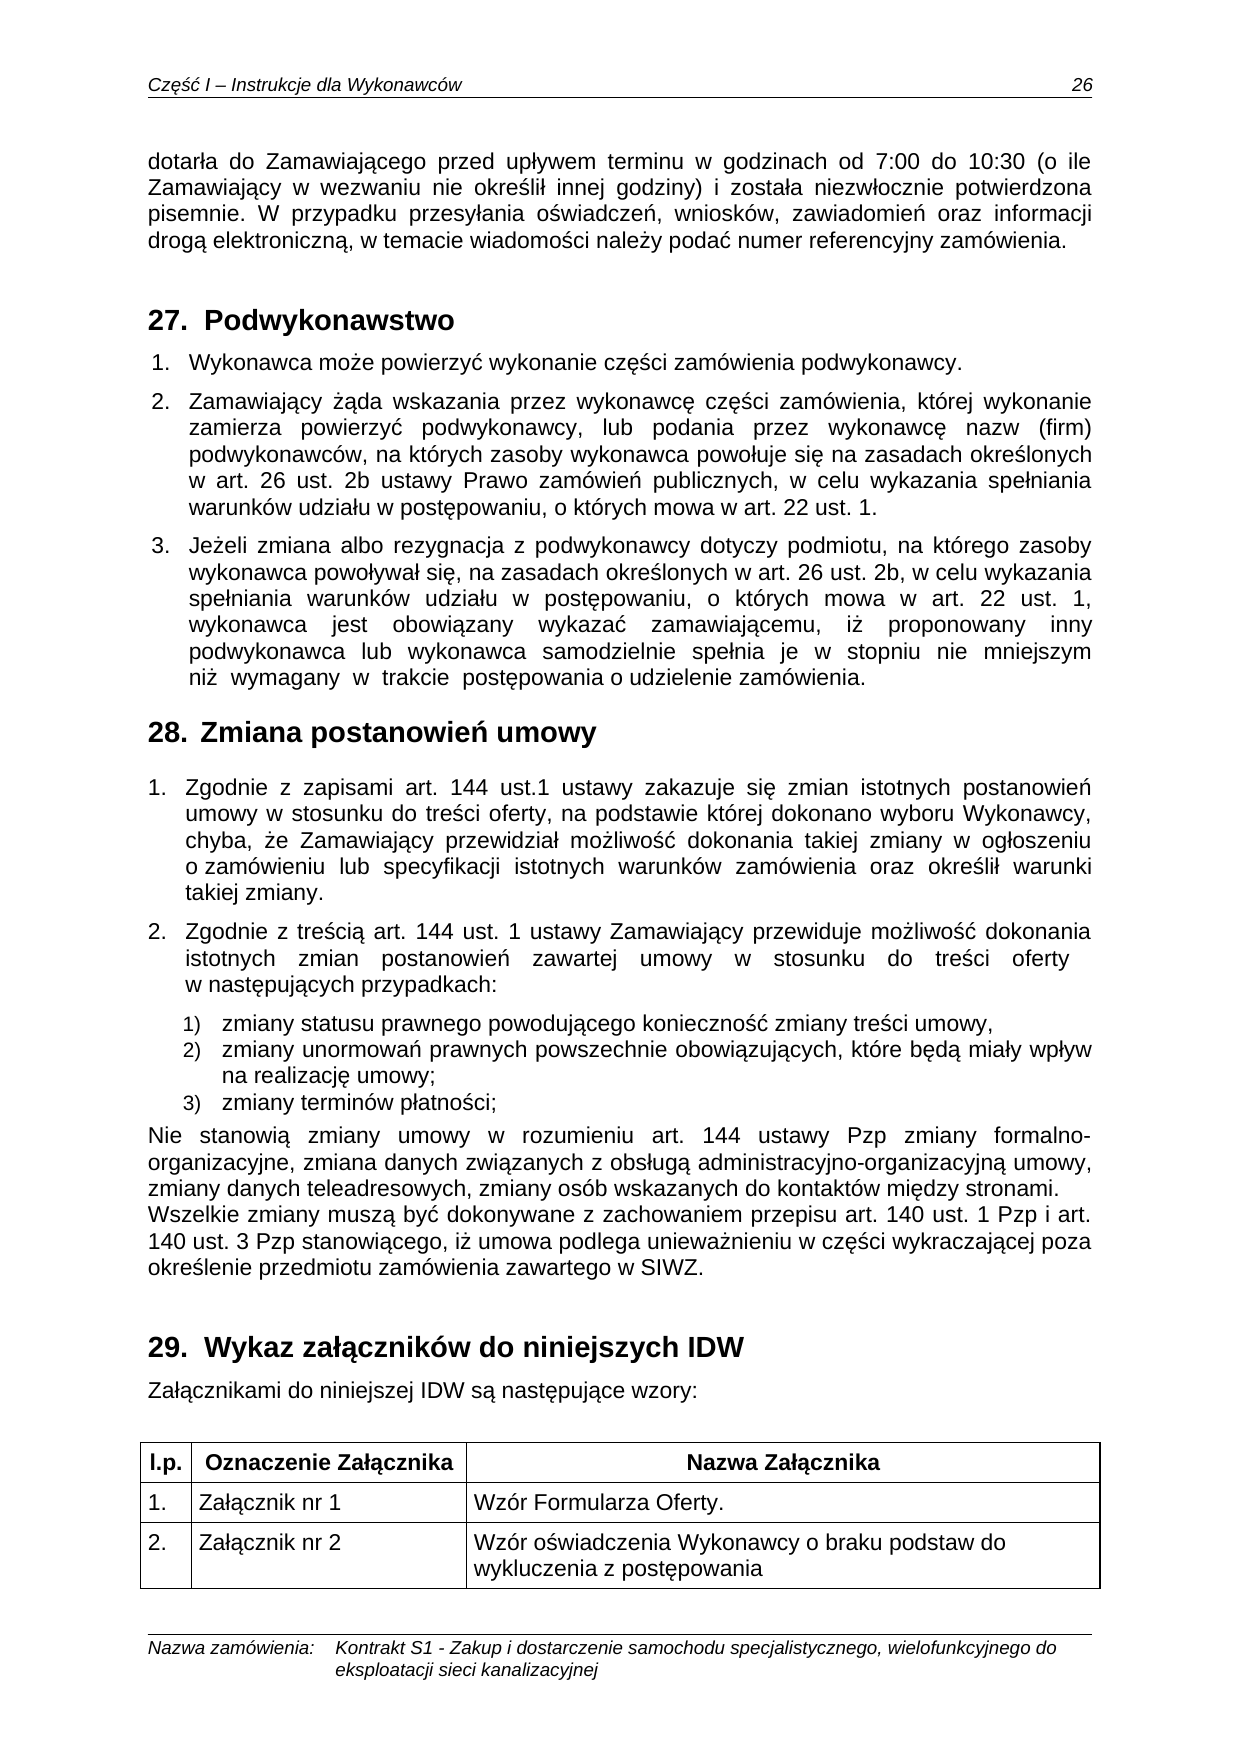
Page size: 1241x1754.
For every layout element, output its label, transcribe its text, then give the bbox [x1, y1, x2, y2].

list Zgodnie z treścią art. 144 ust. 1 ustawy Zamawiający przewiduje możliwość dokonania istotnych zmian postanowień zawartej umowy w stosunku do treści oferty w następujących przypadkach: [148, 918, 1092, 997]
list Wykonawca może powierzyć wykonanie części zamówienia podwykonawcy. [151, 349, 1092, 376]
list zmiany terminów płatności; [183, 1089, 1092, 1115]
list zmiany unormowań prawnych powszechnie obowiązujących, które będą miały wpływ na realizację umowy; [183, 1036, 1092, 1089]
list Jeżeli zmiana albo rezygnacja z podwykonawcy dotyczy podmiotu, na którego zasoby wykonawca powoływał się, na zasadach określonych w art. 26 ust. 2b, w celu wykazania spełniania warunków udziału w postępowaniu, o których mowa w art. 22 ust. 1, wykonawca jest obowiązany wykazać zamawiającemu, iż proponowany inny podwykonawca lub wykonawca samodzielnie spełnia je w stopniu nie mniejszym niż wymagany w trakcie postępowania o udzielenie zamówienia. [151, 532, 1092, 690]
table_header l.p. [141, 1443, 191, 1482]
subtitle Zmiana postanowień umowy [148, 715, 1092, 749]
table_cell [141, 1483, 191, 1522]
table_cell Wzór oświadczenia Wykonawcy o braku podstaw do wykluczenia z postępowania [467, 1523, 1099, 1588]
table_cell Załącznik nr 2 [192, 1523, 466, 1588]
text Wszelkie zmiany muszą być dokonywane z zachowaniem przepisu art. 140 ust. 1 Pzp i art. 140 ust. 3 Pzp stanowiącego, iż umowa podlega unieważnieniu w części wykraczającej poza określenie przedmiotu zamówienia zawartego w SIWZ. [148, 1201, 1092, 1281]
subtitle Wykaz załączników do niniejszych IDW [148, 1331, 1092, 1364]
table_header Nazwa Załącznika [467, 1443, 1099, 1482]
list Zgodnie z zapisami art. 144 ust.1 ustawy zakazuje się zmian istotnych postanowień umowy w stosunku do treści oferty, na podstawie której dokonano wyboru Wykonawcy, chyba, że Zamawiający przewidział możliwość dokonania takiej zmiany w ogłoszeniu o zamówieniu lub specyfikacji istotnych warunków zamówienia oraz określił warunki takiej zmiany. [148, 774, 1092, 906]
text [148, 148, 1092, 253]
text Załącznikami do niniejszej IDW są następujące wzory: [148, 1377, 1092, 1403]
subtitle Podwykonawstwo [148, 303, 1092, 337]
text Nie stanowią zmiany umowy w rozumieniu art. 144 ustawy Pzp zmiany formalno-organizacyjne, zmiana danych związanych z obsługą administracyjno-organizacyjną umowy, zmiany danych teleadresowych, zmiany osób wskazanych do kontaktów między stronami. [148, 1122, 1092, 1201]
list zmiany statusu prawnego powodującego konieczność zmiany treści umowy, [182, 1010, 1092, 1036]
list Zamawiający żąda wskazania przez wykonawcę części zamówienia, której wykonanie zamierza powierzyć podwykonawcy, lub podania przez wykonawcę nazw (firm) podwykonawców, na których zasoby wykonawca powołuje się na zasadach określonych w art. 26 ust. 2b ustawy Prawo zamówień publicznych, w celu wykazania spełniania warunków udziału w postępowaniu, o których mowa w art. 22 ust. 1. [151, 388, 1092, 520]
table_cell Załącznik nr 1 [192, 1483, 466, 1522]
table_cell Wzór Formularza Oferty. [467, 1483, 1099, 1522]
table_header Oznaczenie Załącznika [192, 1443, 466, 1482]
table_cell [141, 1523, 191, 1588]
